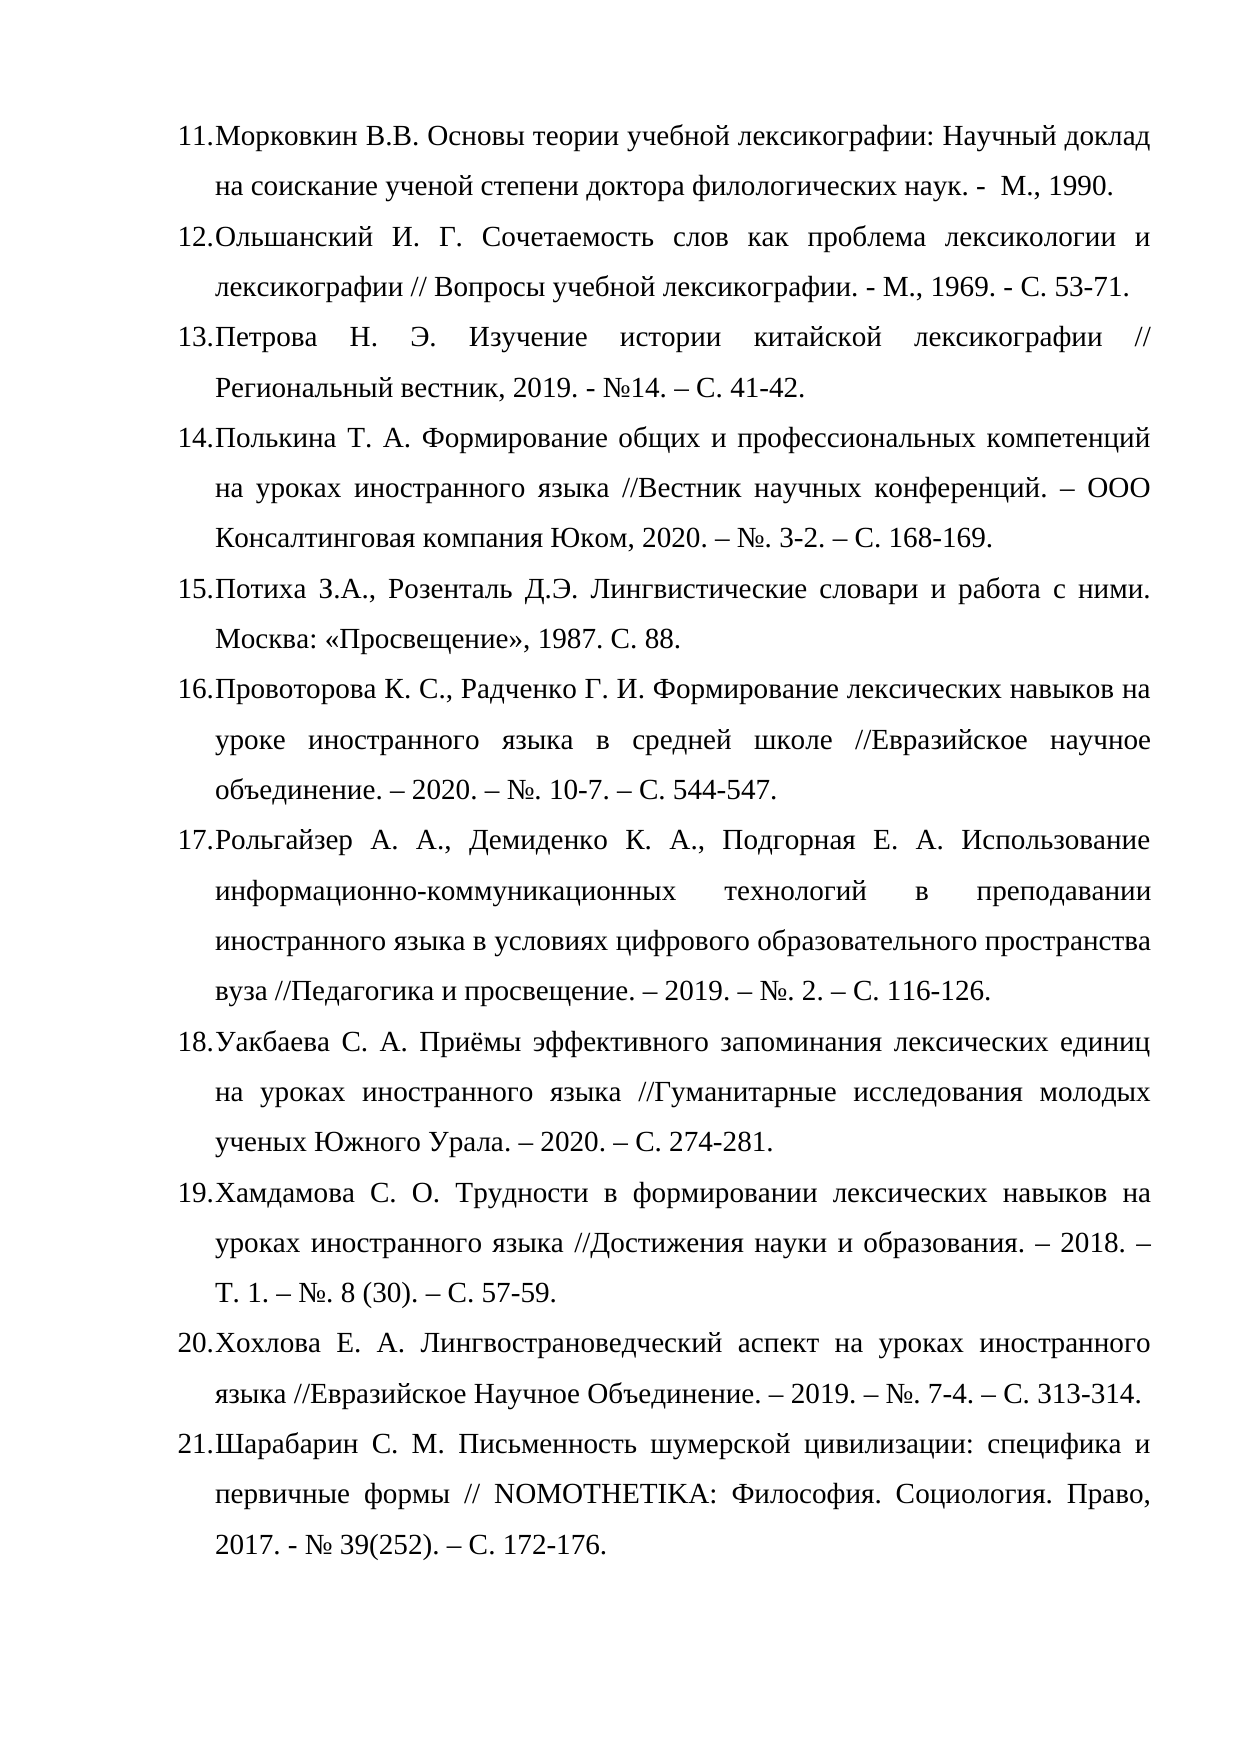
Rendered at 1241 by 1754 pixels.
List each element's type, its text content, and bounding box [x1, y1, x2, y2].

list Петрова Н. Э. Изучение истории китайской лексикографии // Региональный вестник, 2019. - №14. – С. 41-42. [177, 319, 1152, 403]
list Шарабарин С. М. Письменность шумерской цивилизации: специфика и первичные формы // NOMOTHETIKA: Философия. Социология. Право, 2017. - № 39(252). – С. 172-176. [177, 1426, 1152, 1560]
list Хамдамова С. О. Трудности в формировании лексических навыков на уроках иностранного языка //Достижения науки и образования. – 2018. – Т. 1. – №. 8 (30). – С. 57-59. [177, 1175, 1152, 1309]
list Хохлова Е. А. Лингвострановедческий аспект на уроках иностранного языка //Евразийское Научное Объединение. – 2019. – №. 7-4. – С. 313-314. [177, 1326, 1152, 1409]
list Рольгайзер А. А., Демиденко К. А., Подгорная Е. А. Использование информационно-коммуникационных технологий в преподавании иностранного языка в условиях цифрового образовательного пространства вуза //Педагогика и просвещение. – 2019. – №. 2. – С. 116-126. [177, 822, 1152, 1007]
list Ольшанский И. Г. Сочетаемость слов как проблема лексикологии и лексикографии // Вопросы учебной лексикографии. - М., 1969. - С. 53-71. [177, 219, 1152, 303]
list Морковкин В.В. Основы теории учебной лексикографии: Научный доклад на соискание ученой степени доктора филологических наук. - М., 1990. [177, 118, 1152, 202]
list Провоторова К. С., Радченко Г. И. Формирование лексических навыков на уроке иностранного языка в средней школе //Евразийское научное объединение. – 2020. – №. 10-7. – С. 544-547. [177, 672, 1152, 806]
list Потиха З.А., Розенталь Д.Э. Лингвистические словари и работа с ними. Москва: «Просвещение», 1987. С. 88. [177, 571, 1152, 655]
list Полькина Т. А. Формирование общих и профессиональных компетенций на уроках иностранного языка //Вестник научных конференций. – ООО Консалтинговая компания Юком, 2020. – №. 3-2. – С. 168-169. [177, 420, 1152, 554]
list Уакбаева С. А. Приёмы эффективного запоминания лексических единиц на уроках иностранного языка //Гуманитарные исследования молодых ученых Южного Урала. – 2020. – С. 274-281. [177, 1024, 1152, 1158]
